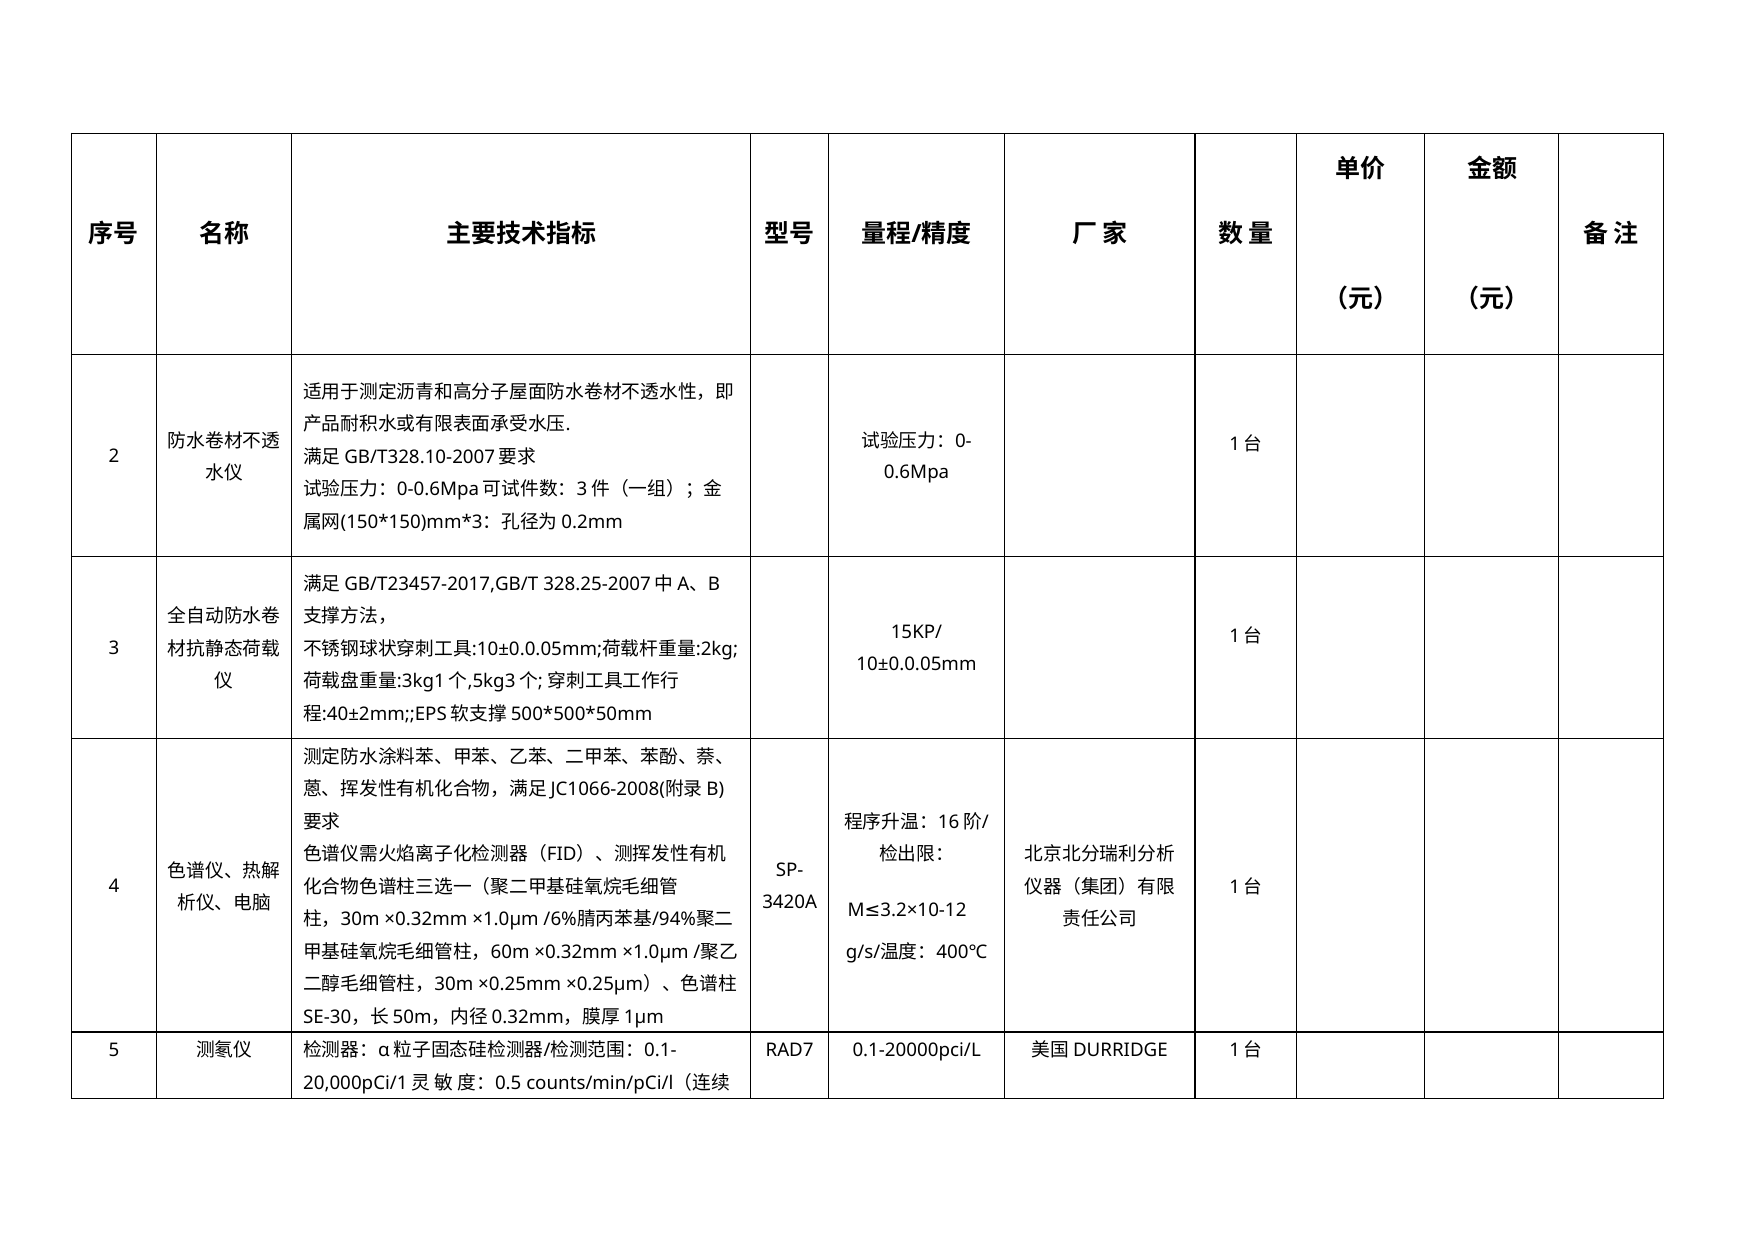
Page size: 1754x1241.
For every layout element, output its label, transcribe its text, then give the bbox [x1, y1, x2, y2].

table_cell 测氡仪 [157, 1033, 291, 1097]
table_header 名称 [157, 134, 291, 354]
table_cell 1台 [1196, 557, 1296, 738]
table_header 金额（元） [1425, 134, 1558, 354]
table_cell 北京北分瑞利分析仪器（集团）有限责任公司 [1005, 739, 1194, 1031]
table_header 序号 [72, 134, 156, 354]
table_cell [1559, 557, 1663, 738]
table_cell [1297, 1033, 1424, 1097]
table_cell [1297, 739, 1424, 1031]
table_header 数 量 [1196, 134, 1296, 354]
table_cell 适用于测定沥青和高分子屋面防水卷材不透水性，即产品耐积水或有限表面承受水压. 满足GB/T328.10-2007要求 试验压力：0-0.6Mpa可试件数：3件（一组）；金属网(150*150)mm*3：孔径为0.2mm [292, 355, 750, 556]
table_cell 1台 [1196, 355, 1296, 556]
table_cell SP-3420A [751, 739, 828, 1031]
table_cell [1559, 1033, 1663, 1097]
table_cell [1425, 355, 1558, 556]
table_header 厂 家 [1005, 134, 1194, 354]
table_header 型号 [751, 134, 828, 354]
table_cell [1297, 355, 1424, 556]
table_cell [1297, 557, 1424, 738]
table_cell 5 [72, 1033, 156, 1097]
table_cell 色谱仪、热解析仪、电脑 [157, 739, 291, 1031]
table_cell 防水卷材不透水仪 [157, 355, 291, 556]
table_cell [1425, 739, 1558, 1031]
table_cell [1425, 1033, 1558, 1097]
table_cell 4 [72, 739, 156, 1031]
table_cell [1005, 355, 1194, 556]
table_cell [751, 557, 828, 738]
table_header 备 注 [1559, 134, 1663, 354]
table_cell [1005, 557, 1194, 738]
table_cell RAD7 [751, 1033, 828, 1097]
table_header 量程/精度 [829, 134, 1004, 354]
table_cell 全自动防水卷材抗静态荷载仪 [157, 557, 291, 738]
table_cell 0.1-20000pci/L [829, 1033, 1004, 1097]
table_cell 程序升温：16阶/检出限：M≤3.2×10-12g/s/温度：400℃ [829, 739, 1004, 1031]
table_cell 1台 [1196, 1033, 1296, 1097]
table_cell [751, 355, 828, 556]
table_cell 美国DURRIDGE [1005, 1033, 1194, 1097]
table_cell [1559, 355, 1663, 556]
table_header 主要技术指标 [292, 134, 750, 354]
table_cell [1559, 739, 1663, 1031]
table_cell 3 [72, 557, 156, 738]
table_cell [292, 1033, 750, 1097]
table_cell 2 [72, 355, 156, 556]
table_cell 试验压力：0-0.6Mpa [829, 355, 1004, 556]
table_cell 1台 [1196, 739, 1296, 1031]
table_cell 满足GB/T23457-2017,GB/T 328.25-2007中A、B支撑方法， 不锈钢球状穿刺工具:10±0.0.05mm;荷载杆重量:2kg; 荷载盘重量:3kg1个,5kg3个; 穿刺工具工作行程:40±2mm;;EPS软支撑500*500*50mm [292, 557, 750, 738]
table_cell 15KP/10±0.0.05mm [829, 557, 1004, 738]
table_header 单价（元） [1297, 134, 1424, 354]
table_cell [1425, 557, 1558, 738]
table_cell 测定防水涂料苯、甲苯、乙苯、二甲苯、苯酚、萘、蒽、挥发性有机化合物，满足JC1066-2008(附录B)要求 色谱仪需火焰离子化检测器（FID）、测挥发性有机化合物色谱柱三选一（聚二甲基硅氧烷毛细管柱，30m ×0.32mm ×1.0μm /6%腈丙苯基/94%聚二甲基硅氧烷毛细管柱，60m ×0.32mm ×1.0μm /聚乙二醇毛细管柱，30m ×0.25mm ×0.25μm）、色谱柱SE-30，长50m，内径0.32mm，膜厚1μm [292, 739, 750, 1031]
